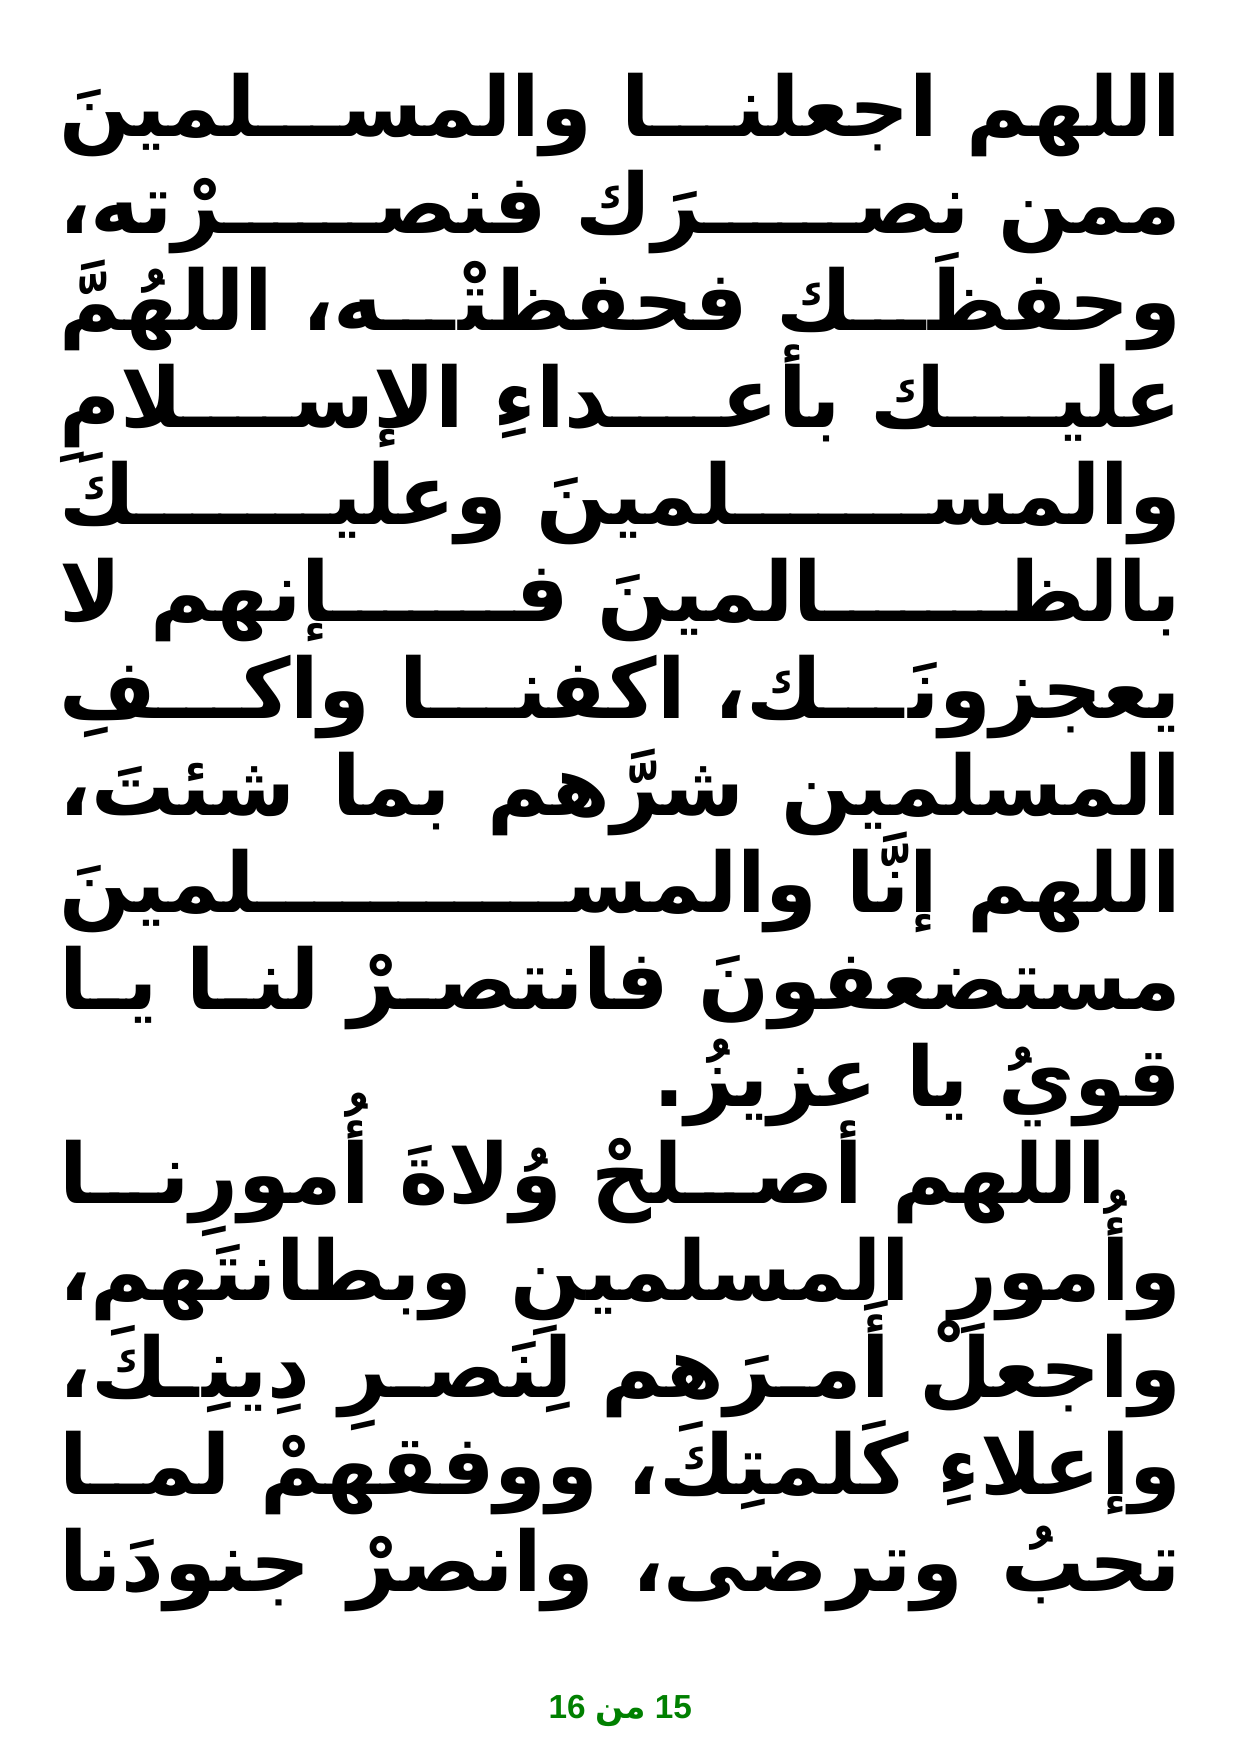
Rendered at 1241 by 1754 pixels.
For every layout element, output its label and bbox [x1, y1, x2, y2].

text [59, 1126, 1181, 1611]
text [59, 59, 1181, 1126]
